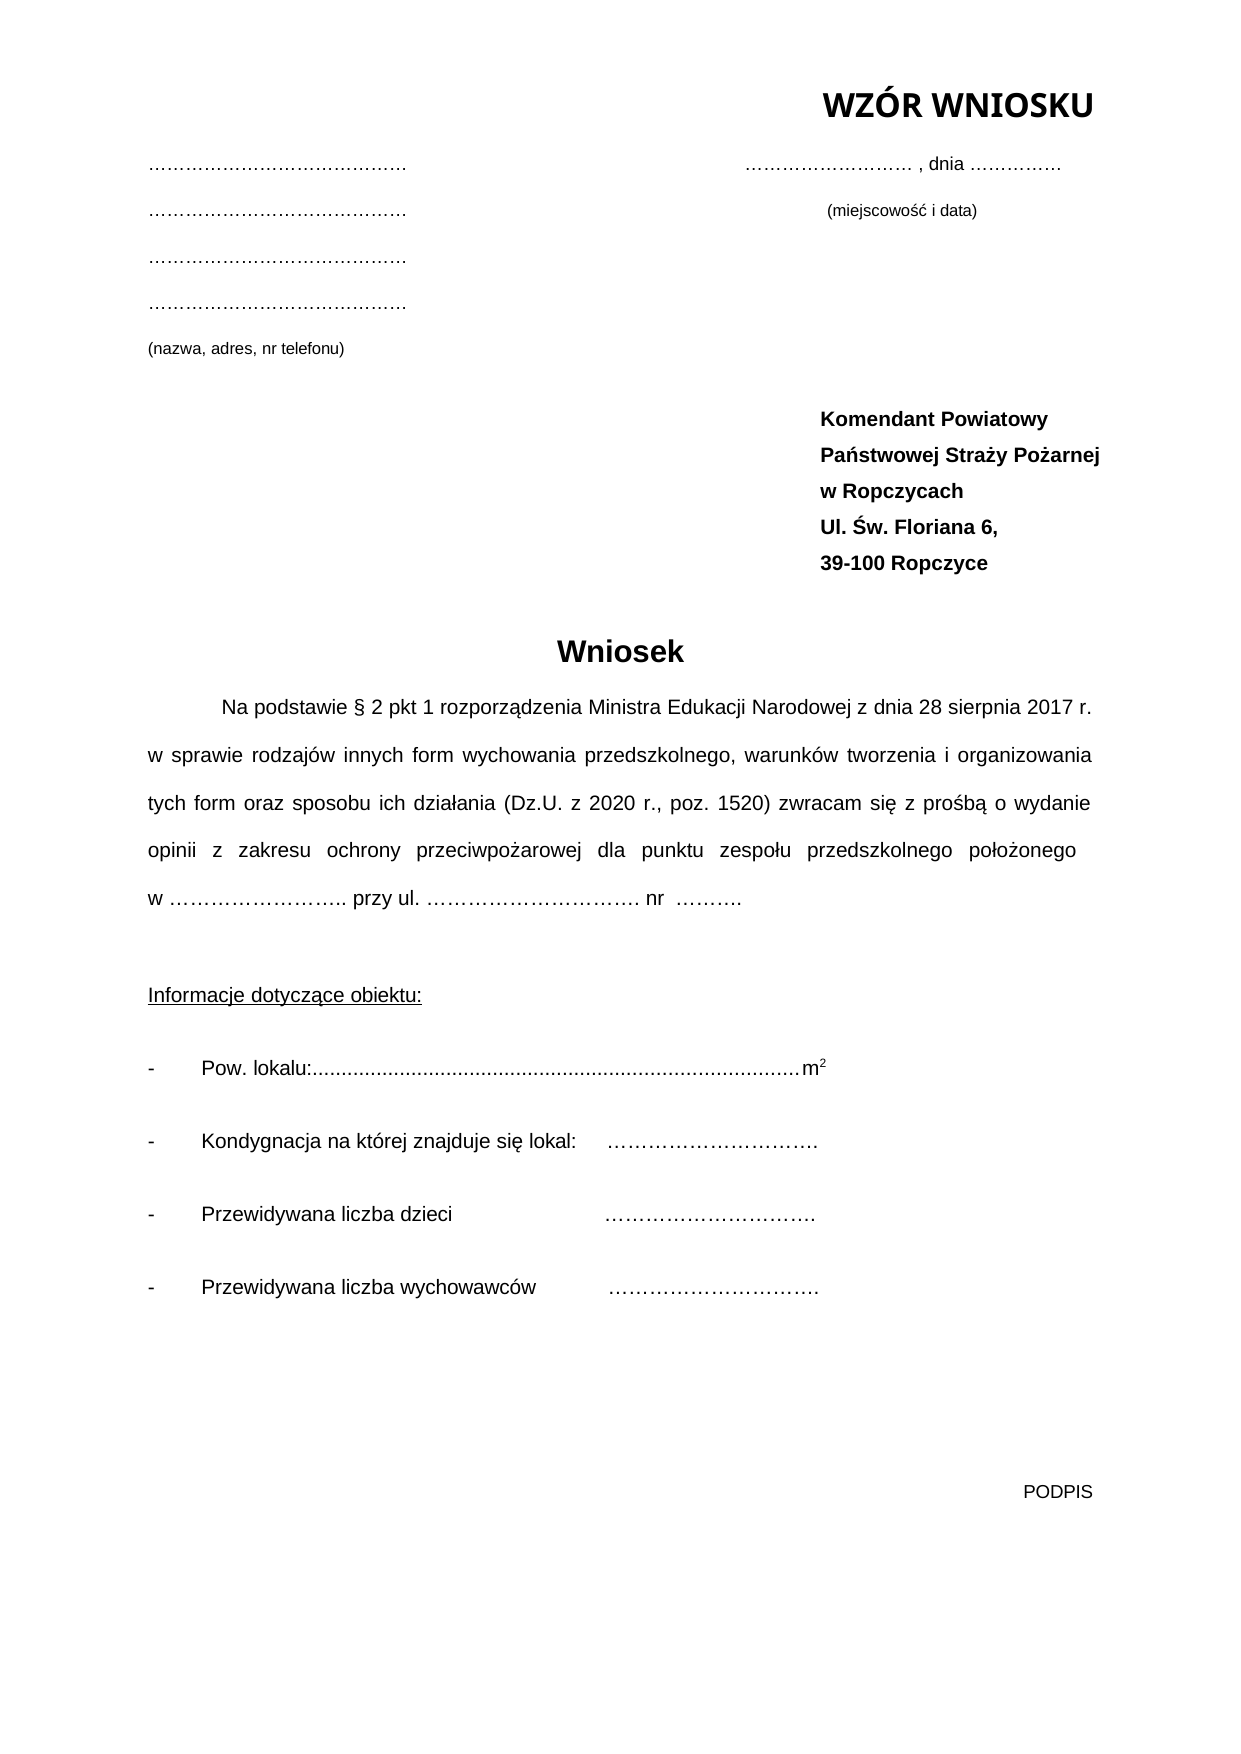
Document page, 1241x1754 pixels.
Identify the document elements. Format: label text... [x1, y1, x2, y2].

text …………………………………… (miejscowość i data) [148, 199, 1105, 221]
list Kondygnacja na której znajduje się lokal: …………………………. [148, 1129, 1105, 1153]
text PODPIS [135, 1481, 1093, 1502]
text Ul. Św. Floriana 6, [820, 515, 1105, 539]
text Komendant Powiatowy [820, 407, 1105, 431]
text …………………………………… [148, 246, 1105, 267]
text Informacje dotyczące obiektu: [148, 983, 1105, 1007]
text Na podstawie § 2 pkt 1 rozporządzenia Ministra Edukacji Narodowej z dnia 28 sierpnia 2017 r. w sprawie rodzajów innych form wychowania przedszkolnego, warunków tworzenia i organizowania tych form oraz sposobu ich działania (Dz.U. z 2020 r., poz. 1520) zwracam się z prośbą o wydanie opinii z zakresu ochrony przeciwpożarowej dla punktu zespołu przedszkolnego położonego w …………………….. przy ul. …………………………. nr ………. [148, 694, 1093, 910]
text …………………………………… ……………………… , dnia …………… [148, 152, 1105, 174]
list Przewidywana liczba dzieci …………………………. [148, 1202, 1105, 1226]
text …………………………………… [148, 292, 1105, 314]
list Przewidywana liczba wychowawców …………………………. [148, 1275, 1105, 1299]
text Państwowej Straży Pożarnej w Ropczycach [820, 443, 1105, 503]
text 39-100 Ropczyce [820, 551, 1105, 575]
text Wniosek [135, 633, 684, 669]
list Pow. lokalu: m2 [148, 1056, 1105, 1080]
text (nazwa, adres, nr telefonu) [148, 338, 1105, 358]
title WZÓR WNIOSKU [823, 82, 1105, 127]
